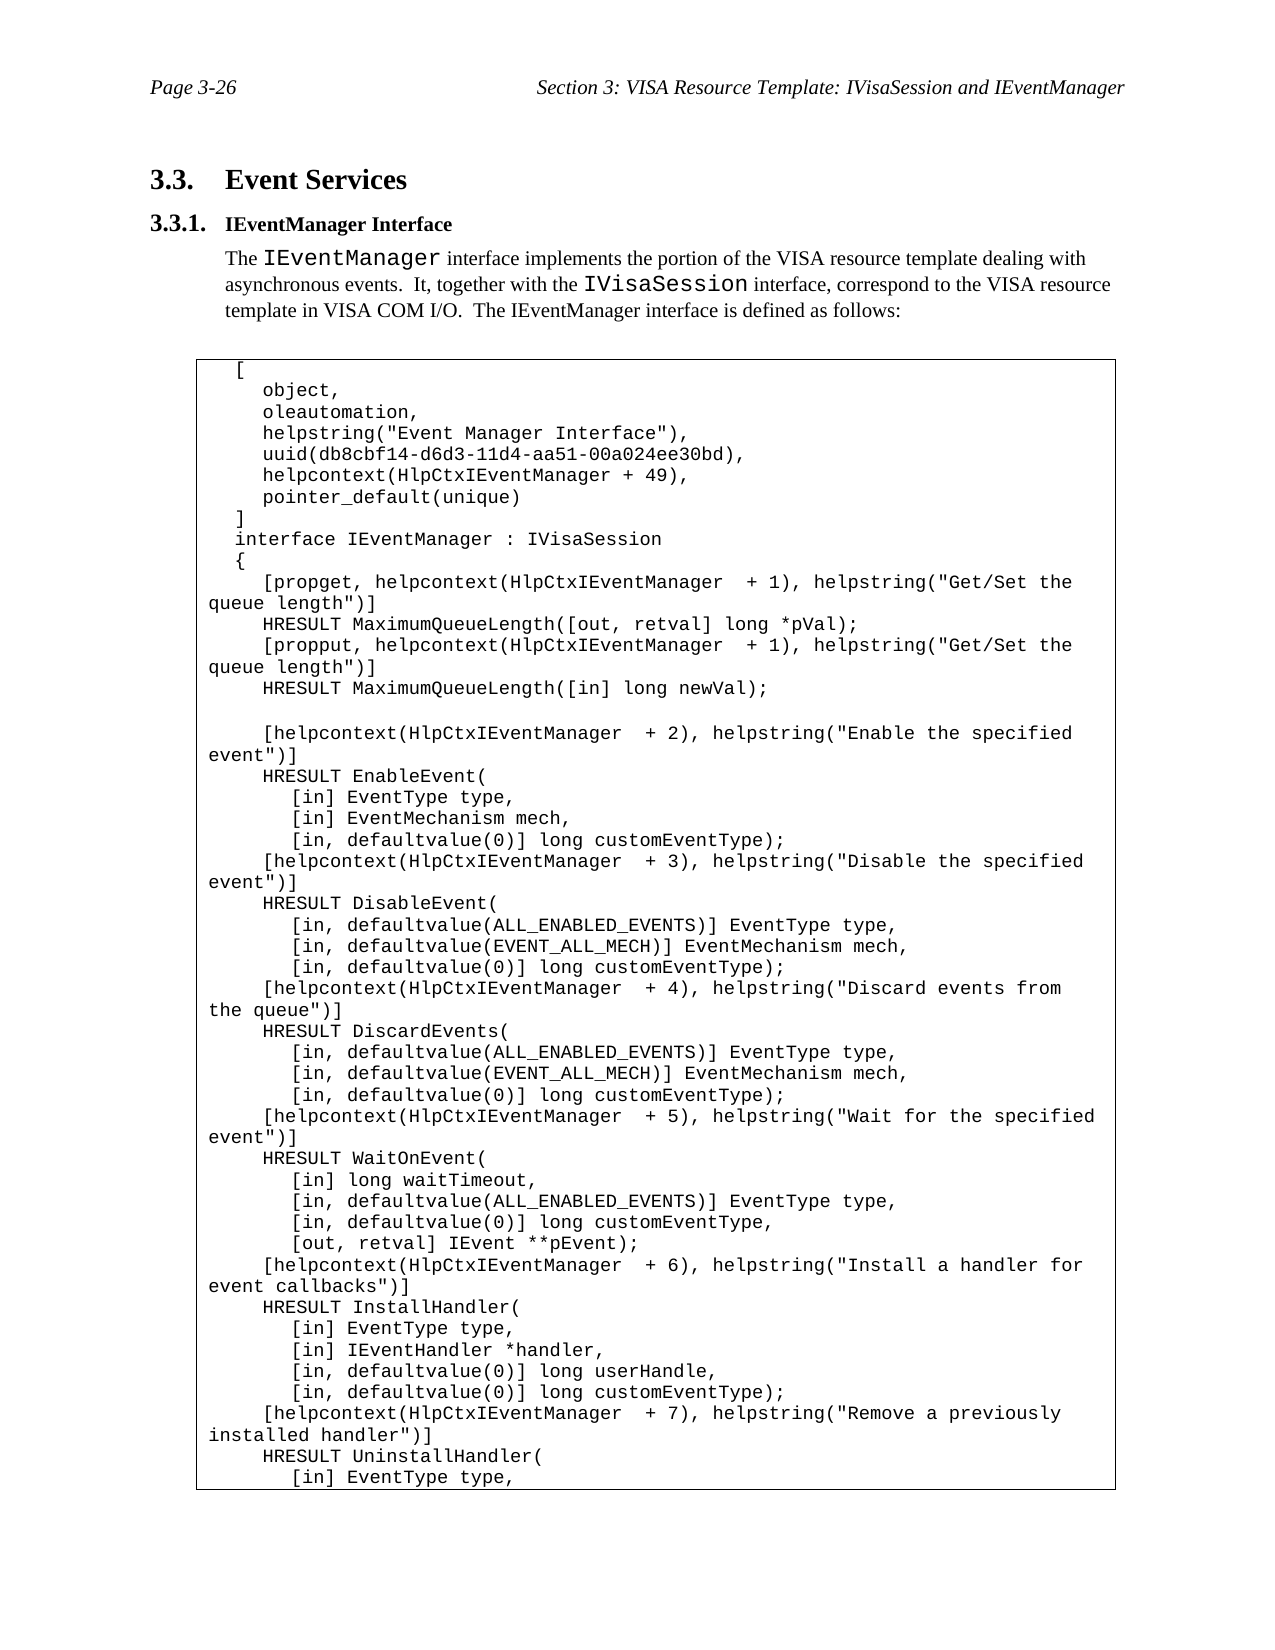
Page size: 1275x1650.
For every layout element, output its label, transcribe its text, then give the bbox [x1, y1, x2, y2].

text The IEventManager interface implements the portion of the VISA resource template dealing with asynchronous events. It, together with the IVisaSession interface, correspond to the VISA resource template in VISA COM I/O. The IEventManager interface is defined as follows: [225, 246, 1125, 322]
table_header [197, 360, 1115, 1489]
text Event Services [150, 162, 1125, 196]
text IEventManager Interface [150, 208, 1125, 237]
